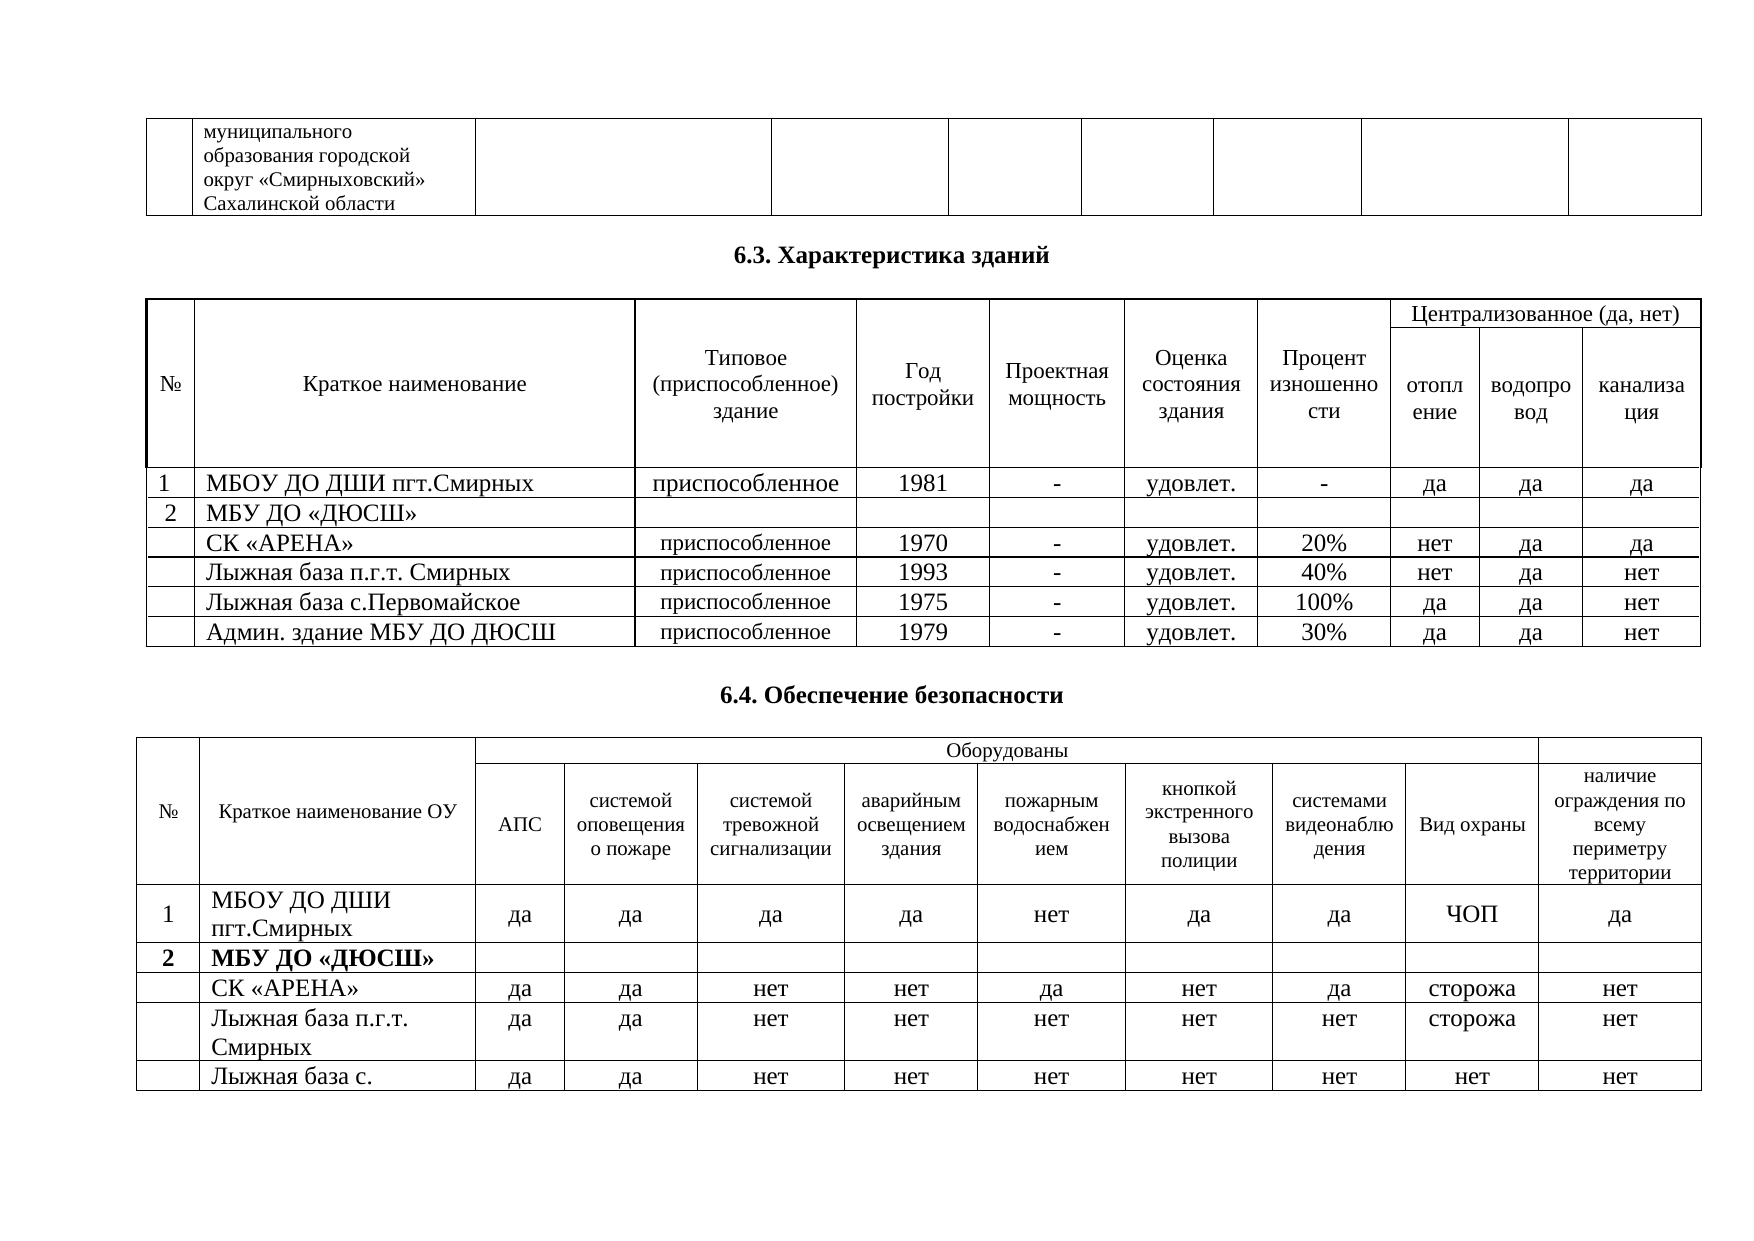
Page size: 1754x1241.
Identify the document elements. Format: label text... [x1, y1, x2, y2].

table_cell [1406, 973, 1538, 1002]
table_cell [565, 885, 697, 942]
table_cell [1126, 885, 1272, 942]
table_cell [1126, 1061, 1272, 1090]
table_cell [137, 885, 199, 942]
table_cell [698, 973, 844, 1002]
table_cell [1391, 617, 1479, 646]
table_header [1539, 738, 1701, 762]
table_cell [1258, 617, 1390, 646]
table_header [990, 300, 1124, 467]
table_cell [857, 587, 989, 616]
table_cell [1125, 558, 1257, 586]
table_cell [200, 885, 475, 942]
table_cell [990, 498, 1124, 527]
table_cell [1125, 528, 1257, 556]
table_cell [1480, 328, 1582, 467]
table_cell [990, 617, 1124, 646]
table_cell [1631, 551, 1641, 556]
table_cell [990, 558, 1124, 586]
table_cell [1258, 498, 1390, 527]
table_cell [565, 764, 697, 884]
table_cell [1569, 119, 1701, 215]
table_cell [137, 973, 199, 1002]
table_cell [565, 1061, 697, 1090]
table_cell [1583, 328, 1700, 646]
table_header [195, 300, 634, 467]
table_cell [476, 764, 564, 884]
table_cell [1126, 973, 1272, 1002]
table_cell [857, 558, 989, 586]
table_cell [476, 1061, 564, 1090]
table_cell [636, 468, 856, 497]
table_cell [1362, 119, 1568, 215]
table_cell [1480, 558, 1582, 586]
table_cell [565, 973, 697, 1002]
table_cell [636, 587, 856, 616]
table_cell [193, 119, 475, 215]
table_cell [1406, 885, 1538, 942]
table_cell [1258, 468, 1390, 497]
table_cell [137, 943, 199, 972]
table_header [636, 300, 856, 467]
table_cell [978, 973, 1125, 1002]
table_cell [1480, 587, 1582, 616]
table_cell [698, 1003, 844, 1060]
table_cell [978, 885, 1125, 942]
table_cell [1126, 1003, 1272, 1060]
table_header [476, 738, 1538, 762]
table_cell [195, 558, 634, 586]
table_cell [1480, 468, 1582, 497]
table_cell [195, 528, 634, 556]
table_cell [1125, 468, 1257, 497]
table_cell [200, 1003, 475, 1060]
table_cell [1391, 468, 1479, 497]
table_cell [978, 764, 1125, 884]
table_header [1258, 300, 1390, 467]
text 6.3. Характеристика зданий [148, 241, 1636, 269]
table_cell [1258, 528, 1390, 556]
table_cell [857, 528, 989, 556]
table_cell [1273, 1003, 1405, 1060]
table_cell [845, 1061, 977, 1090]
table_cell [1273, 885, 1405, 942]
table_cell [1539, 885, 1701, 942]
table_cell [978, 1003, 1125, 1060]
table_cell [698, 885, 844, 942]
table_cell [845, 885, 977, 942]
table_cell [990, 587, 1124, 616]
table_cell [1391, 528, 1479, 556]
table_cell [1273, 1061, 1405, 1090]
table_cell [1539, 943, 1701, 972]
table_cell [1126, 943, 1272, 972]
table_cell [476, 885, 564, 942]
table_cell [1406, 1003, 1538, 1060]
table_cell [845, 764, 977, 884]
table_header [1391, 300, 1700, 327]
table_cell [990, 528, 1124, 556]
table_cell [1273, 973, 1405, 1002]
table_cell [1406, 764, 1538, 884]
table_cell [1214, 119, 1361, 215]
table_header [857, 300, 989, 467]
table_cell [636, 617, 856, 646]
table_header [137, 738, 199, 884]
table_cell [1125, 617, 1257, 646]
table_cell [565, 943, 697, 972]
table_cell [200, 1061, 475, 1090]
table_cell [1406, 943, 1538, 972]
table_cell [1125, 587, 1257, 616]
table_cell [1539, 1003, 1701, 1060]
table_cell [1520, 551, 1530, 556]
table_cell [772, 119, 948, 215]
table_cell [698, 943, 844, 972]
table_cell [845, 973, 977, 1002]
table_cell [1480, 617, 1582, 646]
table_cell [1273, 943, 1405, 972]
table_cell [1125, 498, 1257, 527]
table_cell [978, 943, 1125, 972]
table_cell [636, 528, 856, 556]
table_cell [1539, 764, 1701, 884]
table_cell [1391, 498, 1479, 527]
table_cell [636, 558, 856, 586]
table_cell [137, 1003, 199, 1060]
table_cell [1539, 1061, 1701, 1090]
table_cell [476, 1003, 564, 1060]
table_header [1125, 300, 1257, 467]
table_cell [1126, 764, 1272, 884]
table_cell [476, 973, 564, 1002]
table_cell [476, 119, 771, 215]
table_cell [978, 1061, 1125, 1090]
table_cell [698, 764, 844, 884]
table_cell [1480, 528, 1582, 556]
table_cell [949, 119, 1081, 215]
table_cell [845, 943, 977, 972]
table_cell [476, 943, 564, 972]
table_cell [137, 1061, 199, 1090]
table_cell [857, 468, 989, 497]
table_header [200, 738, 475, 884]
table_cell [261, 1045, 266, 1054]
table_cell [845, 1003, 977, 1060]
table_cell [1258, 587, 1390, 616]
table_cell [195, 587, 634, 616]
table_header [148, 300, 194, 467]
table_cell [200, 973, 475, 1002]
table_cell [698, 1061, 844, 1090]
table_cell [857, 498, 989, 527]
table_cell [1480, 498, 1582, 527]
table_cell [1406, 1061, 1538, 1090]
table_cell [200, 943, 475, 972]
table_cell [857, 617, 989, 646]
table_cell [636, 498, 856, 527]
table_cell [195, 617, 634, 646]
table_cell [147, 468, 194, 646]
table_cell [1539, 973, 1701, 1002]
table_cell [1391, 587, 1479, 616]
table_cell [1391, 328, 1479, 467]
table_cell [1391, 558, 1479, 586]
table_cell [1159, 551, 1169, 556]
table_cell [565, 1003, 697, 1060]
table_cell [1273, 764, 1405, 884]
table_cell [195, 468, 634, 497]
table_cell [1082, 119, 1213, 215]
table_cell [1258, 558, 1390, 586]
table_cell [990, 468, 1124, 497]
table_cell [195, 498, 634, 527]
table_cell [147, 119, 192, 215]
text 6.4. Обеспечение безопасности [148, 680, 1636, 708]
